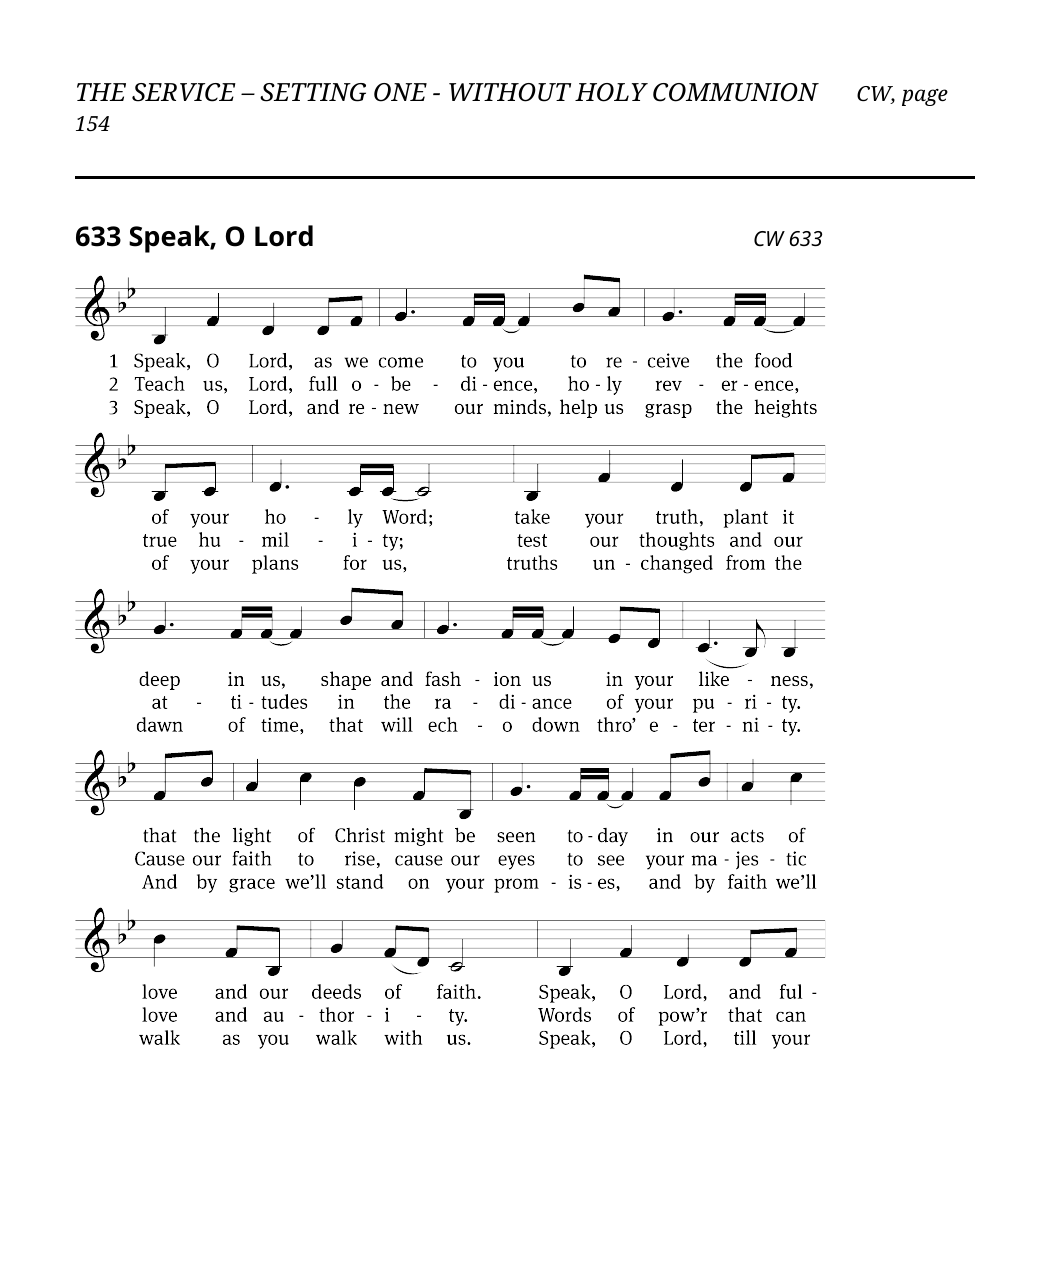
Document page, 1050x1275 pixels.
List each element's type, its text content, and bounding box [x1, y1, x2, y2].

text 633 Speak, O Lord CW 633 [75, 217, 975, 254]
picture [75, 274, 826, 1049]
title the SERVICE – setting one - WITHOUT HOLY COMMUNION CW, page 154 [75, 75, 975, 137]
